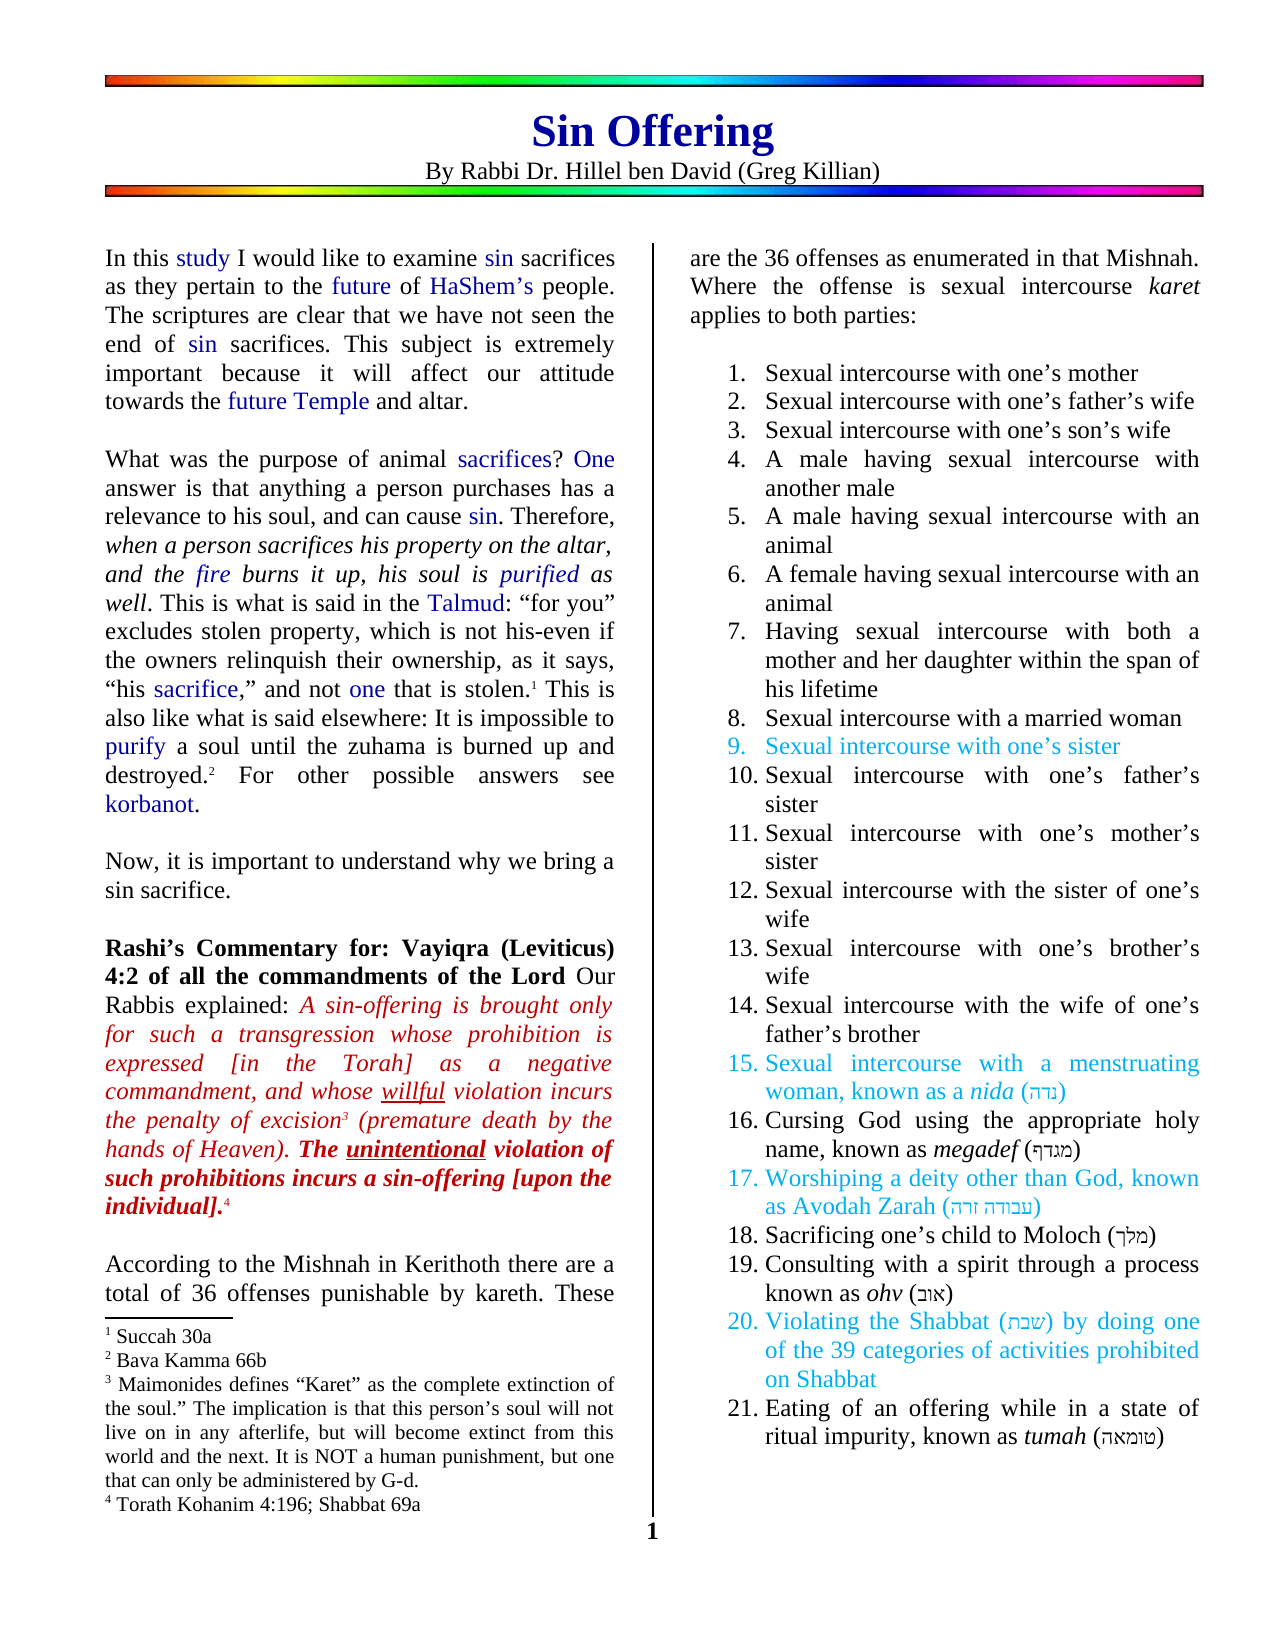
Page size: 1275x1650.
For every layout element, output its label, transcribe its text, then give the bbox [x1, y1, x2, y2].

list Consulting with a spirit through a process known as ohv (אוב) [727, 1249, 1200, 1306]
list Sexual intercourse with the wife of one’s father’s brother [727, 990, 1200, 1048]
text By Rabbi Dr. Hillel ben David (Greg Killian) [105, 156, 1200, 185]
picture [105, 75, 1204, 87]
list Sexual intercourse with one’s father’s sister [727, 760, 1200, 818]
list A male having sexual intercourse with another male [727, 444, 1200, 501]
text According to the Mishnah in Kerithoth there are a total of 36 offenses punishable by kareth. These are the 36 offenses as enumerated in that Mishnah. Where the offense is sexual intercourse karet applies to both parties: [690, 243, 1200, 329]
list Having sexual intercourse with both a mother and her daughter within the span of his lifetime [727, 616, 1200, 703]
list Sexual intercourse with the sister of one’s wife [727, 875, 1200, 933]
list Sexual intercourse with one’s mother’s sister [727, 818, 1200, 875]
text Now, it is important to understand why we bring a sin sacrifice. [105, 846, 615, 904]
list Cursing God using the appropriate holy name, known as megadef (מגדף) [727, 1105, 1200, 1163]
list A male having sexual intercourse with an animal [727, 501, 1200, 559]
list Worshiping a deity other than God, known as Avodah Zarah (עבודה זרה) [727, 1163, 1200, 1220]
text According to the Mishnah in Kerithoth there are a total of 36 offenses punishable by kareth. These are the 36 offenses as enumerated in that Mishnah. Where the offense is sexual intercourse karet applies to both parties: [105, 1249, 615, 1306]
text Rashi’s Commentary for: Vayiqra (Leviticus) 4:2 of all the commandments of the Lord Our Rabbis explained: A sin-offering is brought only for such a transgression whose prohibition is expressed [in the Torah] as a negative commandment, and whose willful violation incurs the penalty of excision (premature death by the hands of Heaven). The unintentional violation of such prohibitions incurs a sin-offering [upon the individual]. [105, 933, 615, 1220]
list Violating the Shabbat (שבת) by doing one of the 39 categories of activities prohibited on Shabbat [727, 1306, 1200, 1393]
list Sacrificing one’s child to Moloch (מלך) [727, 1220, 1200, 1249]
list Eating of an offering while in a state of ritual impurity, known as tumah (טומאה) [727, 1393, 1200, 1450]
list Sexual intercourse with a menstruating woman, known as a nida (נדה) [727, 1048, 1200, 1105]
text What was the purpose of animal sacrifices? One answer is that anything a person purchases has a relevance to his soul, and can cause sin. Therefore, when a person sacrifices his property on the altar, and the fire burns it up, his soul is purified as well. This is what is said in the Talmud: “for you” excludes stolen property, which is not his-even if the owners relinquish their ownership, as it says, “his sacrifice,” and not one that is stolen. This is also like what is said elsewhere: It is impossible to purify a soul until the zuhama is burned up and destroyed. For other possible answers see korbanot. [105, 444, 615, 818]
picture [105, 185, 1204, 197]
list Sexual intercourse with one’s father’s wife [727, 386, 1200, 415]
text In this study I would like to examine sin sacrifices as they pertain to the future of HaShem’s people. The scriptures are clear that we have not seen the end of sin sacrifices. This subject is extremely important because it will affect our attitude towards the future Temple and altar. [105, 243, 615, 415]
list Sexual intercourse with a married woman [727, 703, 1200, 731]
title Sin Offering [105, 104, 1200, 156]
list Sexual intercourse with one’s brother’s wife [727, 933, 1200, 990]
list A female having sexual intercourse with an animal [727, 559, 1200, 616]
list Sexual intercourse with one’s son’s wife [727, 415, 1200, 444]
list Sexual intercourse with one’s sister [727, 731, 1200, 760]
list Sexual intercourse with one’s mother [727, 358, 1200, 386]
